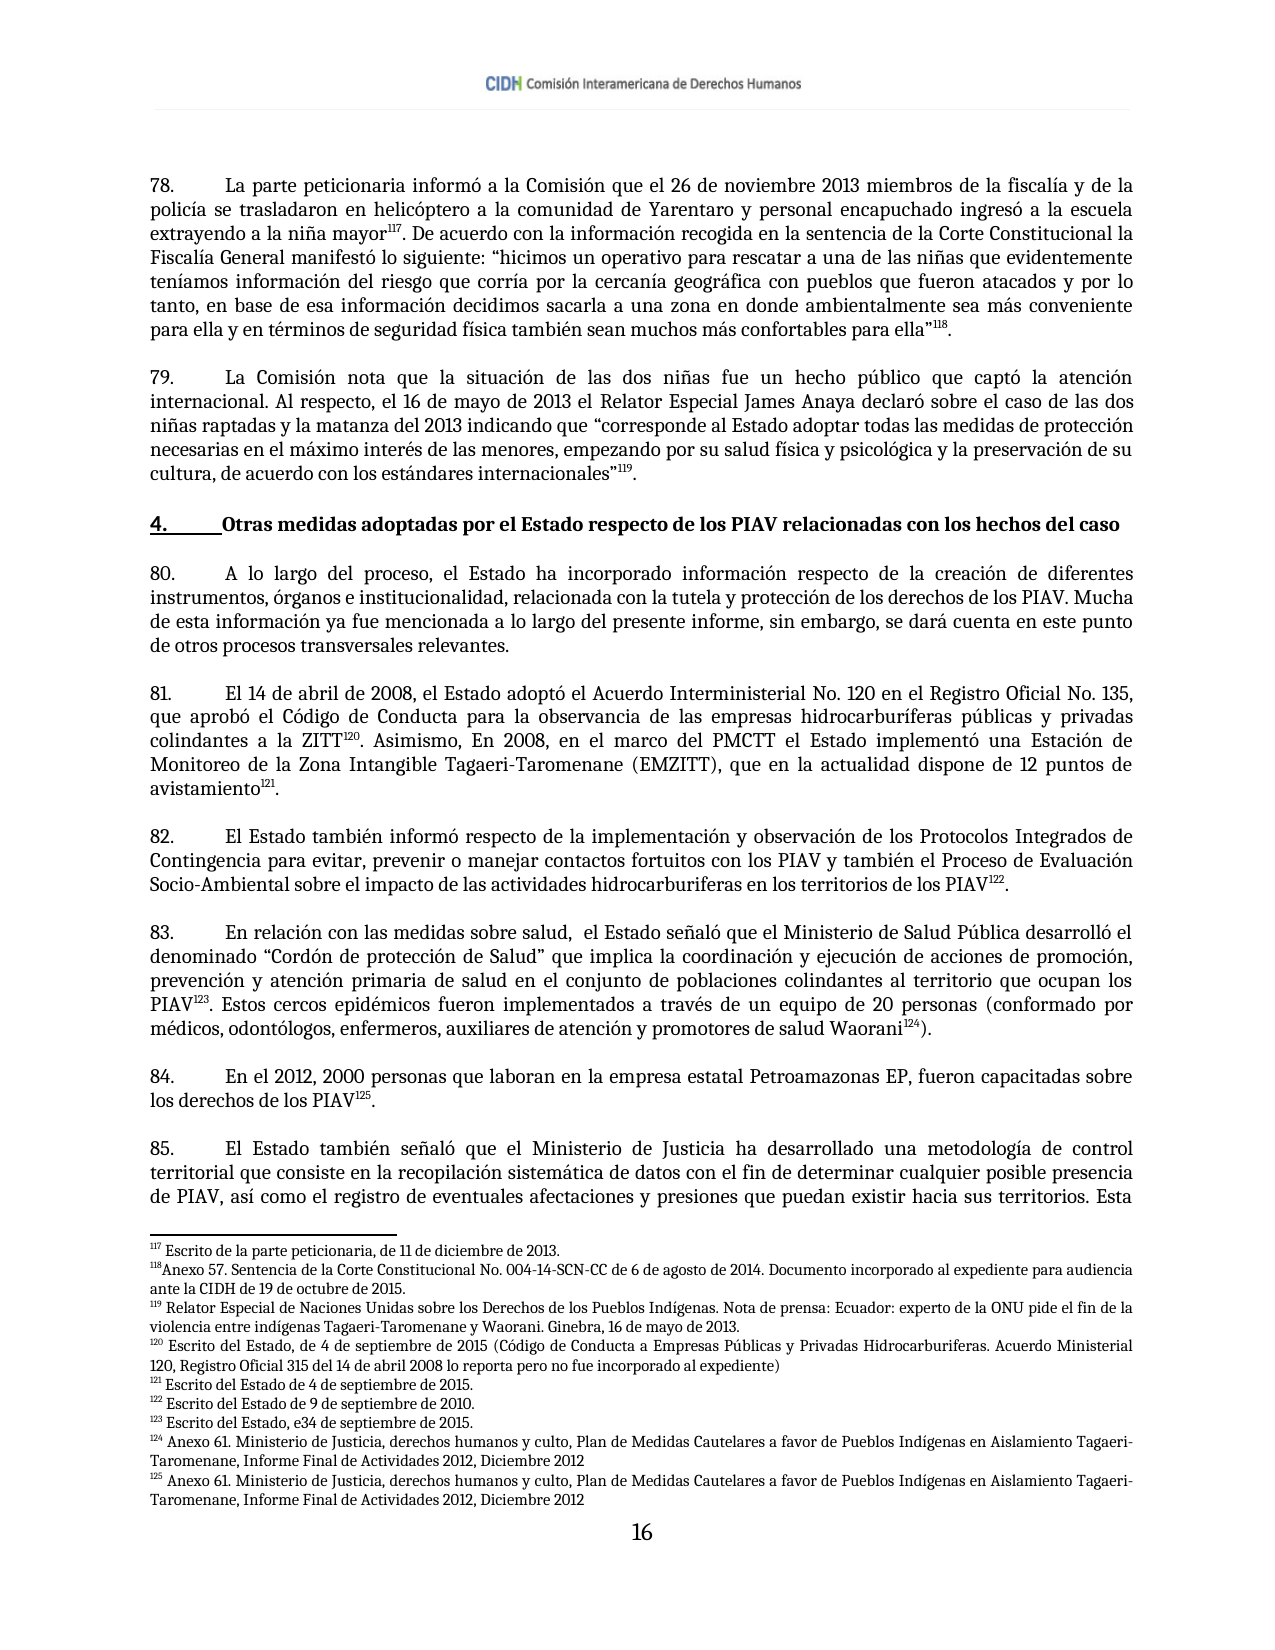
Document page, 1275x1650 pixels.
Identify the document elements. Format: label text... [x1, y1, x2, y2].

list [150, 1136, 1134, 1208]
list En relación con las medidas sobre salud, el Estado señaló que el Ministerio de Salud Pública desarrolló el denominado “Cordón de protección de Salud” que implica la coordinación y ejecución de acciones de promoción, prevención y atención primaria de salud en el conjunto de poblaciones colindantes al territorio que ocupan los PIAV. Estos cercos epidémicos fueron implementados a través de un equipo de 20 personas (conformado por médicos, odontólogos, enfermeros, auxiliares de atención y promotores de salud Waorani). [150, 921, 1134, 1041]
picture [480, 75, 804, 93]
subtitle Otras medidas adoptadas por el Estado respecto de los PIAV relacionadas con los hechos del caso [150, 509, 1134, 537]
list La parte peticionaria informó a la Comisión que el 26 de noviembre 2013 miembros de la fiscalía y de la policía se trasladaron en helicóptero a la comunidad de Yarentaro y personal encapuchado ingresó a la escuela extrayendo a la niña mayor. De acuerdo con la información recogida en la sentencia de la Corte Constitucional la Fiscalía General manifestó lo siguiente: “hicimos un operativo para rescatar a una de las niñas que evidentemente teníamos información del riesgo que corría por la cercanía geográfica con pueblos que fueron atacados y por lo tanto, en base de esa información decidimos sacarla a una zona en donde ambientalmente sea más conveniente para ella y en términos de seguridad física también sean muchos más confortables para ella”. [150, 174, 1134, 342]
list La Comisión nota que la situación de las dos niñas fue un hecho público que captó la atención internacional. Al respecto, el 16 de mayo de 2013 el Relator Especial James Anaya declaró sobre el caso de las dos niñas raptadas y la matanza del 2013 indicando que “corresponde al Estado adoptar todas las medidas de protección necesarias en el máximo interés de las menores, empezando por su salud física y psicológica y la preservación de su cultura, de acuerdo con los estándares internacionales”. [150, 366, 1134, 485]
list En el 2012, 2000 personas que laboran en la empresa estatal Petroamazonas EP, fueron capacitadas sobre los derechos de los PIAV. [150, 1064, 1134, 1112]
list A lo largo del proceso, el Estado ha incorporado información respecto de la creación de diferentes instrumentos, órganos e institucionalidad, relacionada con la tutela y protección de los derechos de los PIAV. Mucha de esta información ya fue mencionada a lo largo del presente informe, sin embargo, se dará cuenta en este punto de otros procesos transversales relevantes. [150, 561, 1134, 657]
list El Estado también informó respecto de la implementación y observación de los Protocolos Integrados de Contingencia para evitar, prevenir o manejar contactos fortuitos con los PIAV y también el Proceso de Evaluación Socio-Ambiental sobre el impacto de las actividades hidrocarburiferas en los territorios de los PIAV. [150, 825, 1134, 897]
list El 14 de abril de 2008, el Estado adoptó el Acuerdo Interministerial No. 120 en el Registro Oficial No. 135, que aprobó el Código de Conducta para la observancia de las empresas hidrocarburíferas públicas y privadas colindantes a la ZITT. Asimismo, En 2008, en el marco del PMCTT el Estado implementó una Estación de Monitoreo de la Zona Intangible Tagaeri-Taromenane (EMZITT), que en la actualidad dispone de 12 puntos de avistamiento. [150, 681, 1134, 801]
